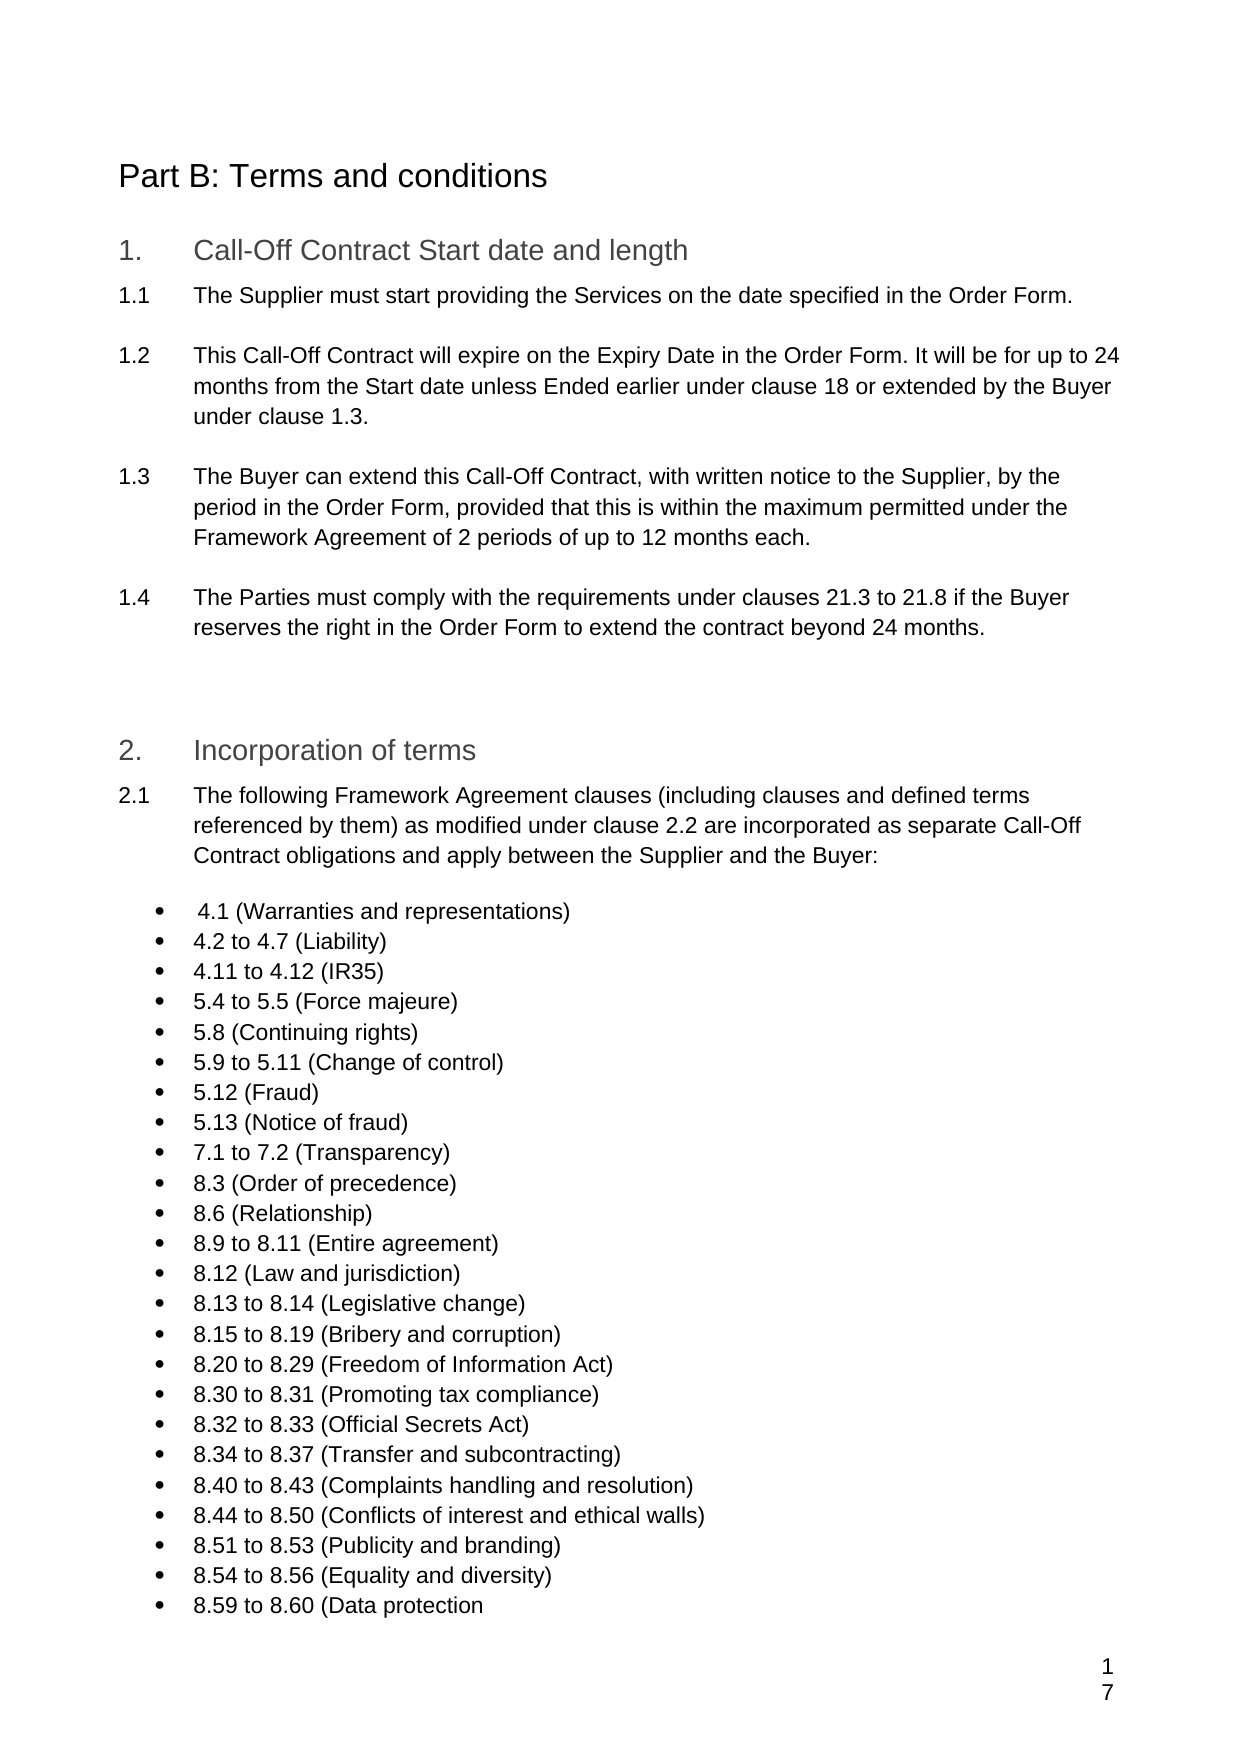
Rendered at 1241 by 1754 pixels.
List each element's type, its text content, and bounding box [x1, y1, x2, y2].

list 8.30 to 8.31 (Promoting tax compliance) [156, 1381, 1122, 1407]
list 5.8 (Continuing rights) [156, 1018, 1122, 1045]
list 5.13 (Notice of fraud) [156, 1109, 1122, 1136]
list 5.4 to 5.5 (Force majeure) [156, 988, 1122, 1015]
list 4.2 to 4.7 (Liability) [156, 928, 1122, 954]
list 5.9 to 5.11 (Change of control) [156, 1049, 1122, 1075]
list 8.9 to 8.11 (Entire agreement) [156, 1230, 1122, 1256]
list 8.12 (Law and jurisdiction) [156, 1260, 1122, 1287]
subtitle Part B: Terms and conditions [118, 156, 1122, 194]
list 8.32 to 8.33 (Official Secrets Act) [156, 1411, 1122, 1438]
list 8.13 to 8.14 (Legislative change) [156, 1290, 1122, 1317]
list 8.20 to 8.29 (Freedom of Information Act) [156, 1351, 1122, 1377]
text 1.3 The Buyer can extend this Call-Off Contract, with written notice to the Supplier, by the period in the Order Form, provided that this is within the maximum permitted under the Framework Agreement of 2 periods of up to 12 months each. [118, 463, 1122, 550]
list 5.12 (Fraud) [156, 1079, 1122, 1105]
list 8.40 to 8.43 (Complaints handling and resolution) [156, 1472, 1122, 1498]
text 1.2 This Call-Off Contract will expire on the Expiry Date in the Order Form. It will be for up to 24 months from the Start date unless Ended earlier under clause 18 or extended by the Buyer under clause 1.3. [118, 342, 1122, 429]
list 8.59 to 8.60 (Data protection [156, 1592, 1122, 1619]
list 8.54 to 8.56 (Equality and diversity) [156, 1562, 1122, 1589]
list 4.11 to 4.12 (IR35) [156, 958, 1122, 984]
subtitle 2. Incorporation of terms [118, 733, 1122, 767]
list 8.6 (Relationship) [156, 1200, 1122, 1226]
text 1.1 The Supplier must start providing the Services on the date specified in the Order Form. [118, 282, 1122, 308]
list 4.1 (Warranties and representations) [156, 898, 1122, 924]
list 8.44 to 8.50 (Conflicts of interest and ethical walls) [156, 1502, 1122, 1528]
text 1.4 The Parties must comply with the requirements under clauses 21.3 to 21.8 if the Buyer reserves the right in the Order Form to extend the contract beyond 24 months. [118, 584, 1122, 641]
list 8.15 to 8.19 (Bribery and corruption) [156, 1321, 1122, 1347]
list 8.51 to 8.53 (Publicity and branding) [156, 1532, 1122, 1558]
list 7.1 to 7.2 (Transparency) [156, 1139, 1122, 1166]
list 8.3 (Order of precedence) [156, 1169, 1122, 1196]
text 2.1 The following Framework Agreement clauses (including clauses and defined terms referenced by them) as modified under clause 2.2 are incorporated as separate Call-Off Contract obligations and apply between the Supplier and the Buyer: [118, 782, 1122, 869]
subtitle 1. Call-Off Contract Start date and length [118, 233, 1122, 267]
list 8.34 to 8.37 (Transfer and subcontracting) [156, 1441, 1122, 1468]
